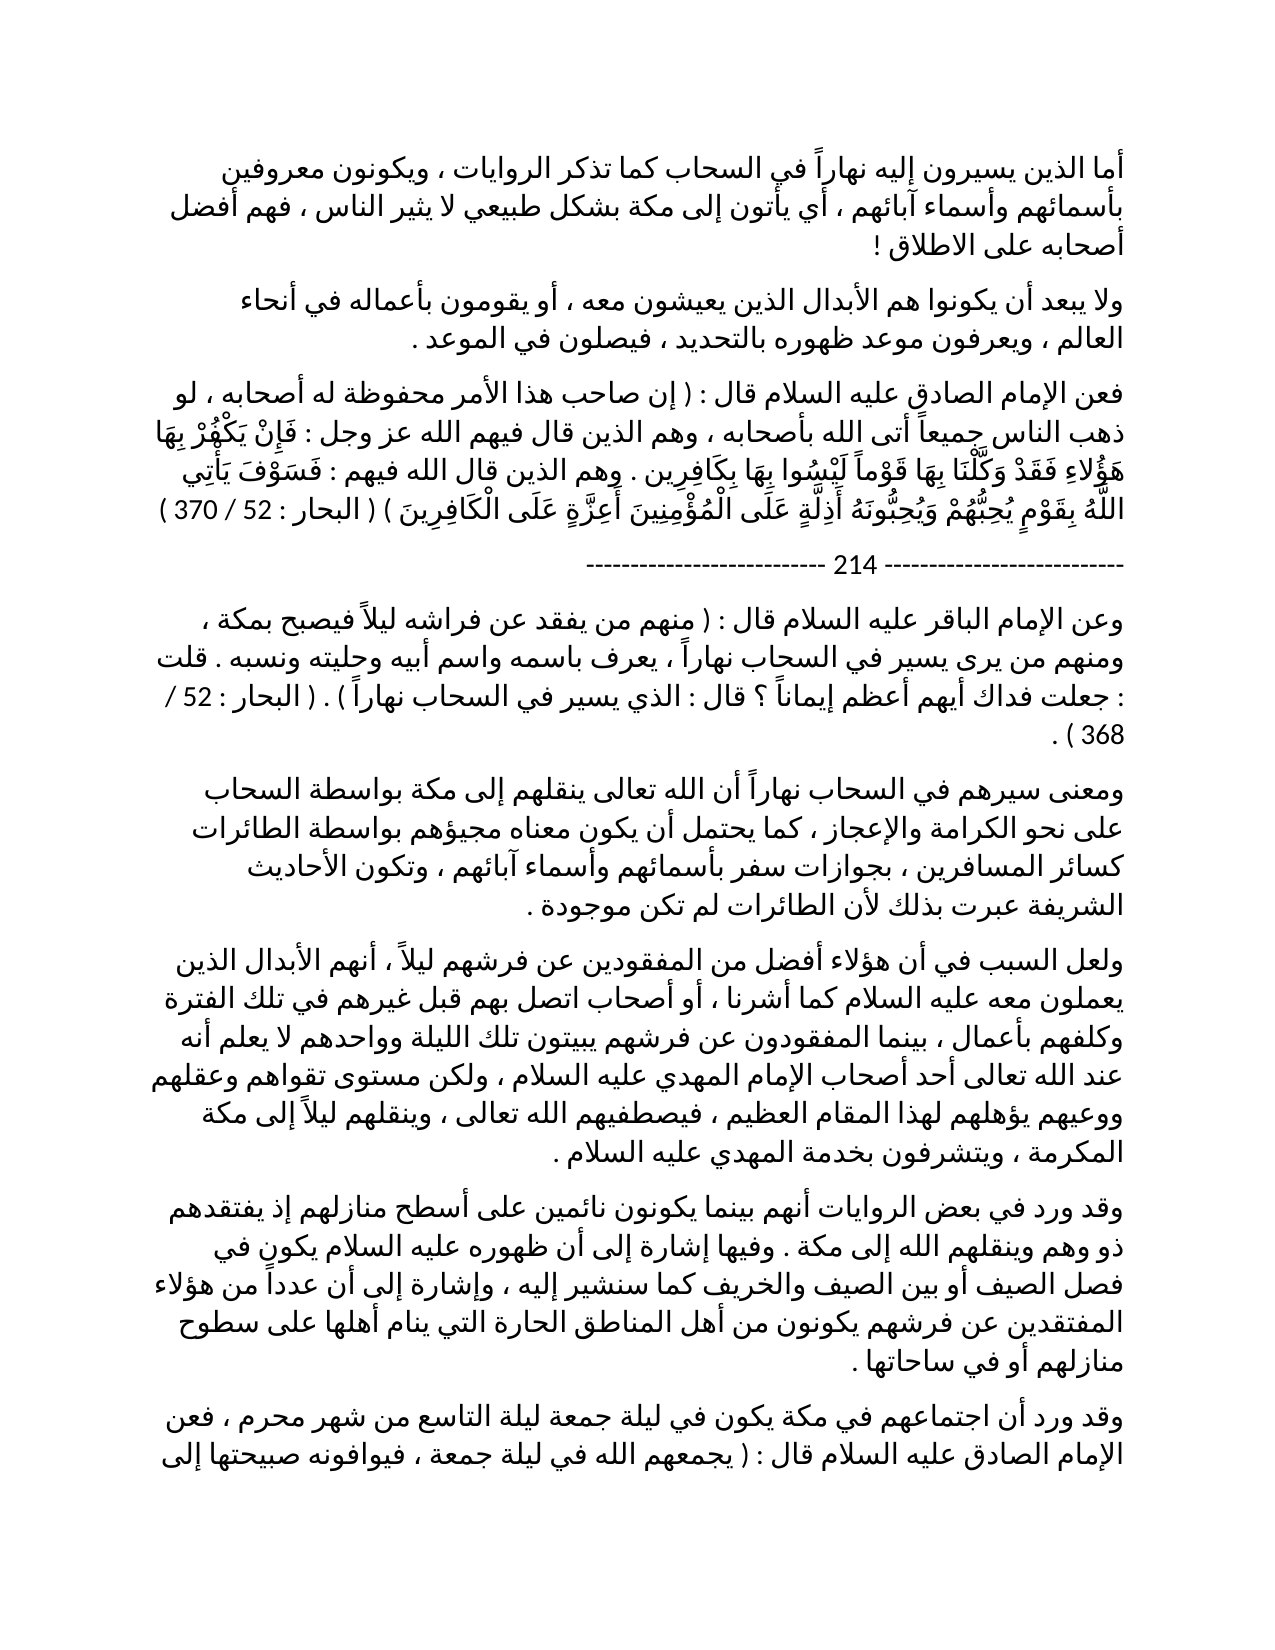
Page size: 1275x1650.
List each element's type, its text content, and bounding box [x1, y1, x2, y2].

text وعن الإمام الباقر عليه السلام قال : ( منهم من يفقد عن فراشه ليلاً فيصبح بمكة ، ومنهم من يرى يسير في السحاب نهاراً ، يعرف باسمه واسم أبيه وحليته ونسبه . قلت : جعلت فداك أيهم أعظم إيماناً ؟ قال : الذي يسير في السحاب نهاراً ) . ( البحار : 52 / 368 ) . [150, 601, 1125, 752]
text ومعنى سيرهم في السحاب نهاراً أن الله تعالى ينقلهم إلى مكة بواسطة السحاب على نحو الكرامة والإعجاز ، كما يحتمل أن يكون معناه مجيؤهم بواسطة الطائرات كسائر المسافرين ، بجوازات سفر بأسمائهم وأسماء آبائهم ، وتكون الأحاديث الشريفة عبرت بذلك لأن الطائرات لم تكن موجودة . [150, 771, 1125, 922]
text --------------------------- 214 --------------------------- [150, 546, 1125, 582]
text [150, 1398, 1125, 1472]
text فعن الإمام الصادق عليه السلام قال : ( إن صاحب هذا الأمر محفوظة له أصحابه ، لو ذهب الناس جميعاً أتى الله بأصحابه ، وهم الذين قال فيهم الله عز وجل : فَإِنْ يَكْفُرْ بِهَا هَؤُلاءِ فَقَدْ وَكَّلْنَا بِهَا قَوْماً لَيْسُوا بِهَا بِكَافِرِين . وهم الذين قال الله فيهم : فَسَوْفَ يَأْتِي اللَّهُ بِقَوْمٍ يُحِبُّهُمْ وَيُحِبُّونَهُ أَذِلَّةٍ عَلَى الْمُؤْمِنِينَ أَعِزَّةٍ عَلَى الْكَافِرِينَ ) ( البحار : 52 / 370 ) [150, 376, 1125, 526]
text وقد ورد في بعض الروايات أنهم بينما يكونون نائمين على أسطح منازلهم إذ يفتقدهم ذو وهم وينقلهم الله إلى مكة . وفيها إشارة إلى أن ظهوره عليه السلام يكون في فصل الصيف أو بين الصيف والخريف كما سنشير إليه ، وإشارة إلى أن عدداً من هؤلاء المفتقدين عن فرشهم يكونون من أهل المناطق الحارة التي ينام أهلها على سطوح منازلهم أو في ساحاتها . [150, 1189, 1125, 1378]
text أما الذين يسيرون إليه نهاراً في السحاب كما تذكر الروايات ، ويكونون معروفين بأسمائهم وأسماء آبائهم ، أي يأتون إلى مكة بشكل طبيعي لا يثير الناس ، فهم أفضل أصحابه على الاطلاق ! [150, 150, 1125, 262]
text ولا يبعد أن يكونوا هم الأبدال الذين يعيشون معه ، أو يقومون بأعماله في أنحاء العالم ، ويعرفون موعد ظهوره بالتحديد ، فيصلون في الموعد . [150, 282, 1125, 356]
text ولعل السبب في أن هؤلاء أفضل من المفقودين عن فرشهم ليلاً ، أنهم الأبدال الذين يعملون معه عليه السلام كما أشرنا ، أو أصحاب اتصل بهم قبل غيرهم في تلك الفترة وكلفهم بأعمال ، بينما المفقودون عن فرشهم يبيتون تلك الليلة وواحدهم لا يعلم أنه عند الله تعالى أحد أصحاب الإمام المهدي عليه السلام ، ولكن مستوى تقواهم وعقلهم ووعيهم يؤهلهم لهذا المقام العظيم ، فيصطفيهم الله تعالى ، وينقلهم ليلاً إلى مكة المكرمة ، ويتشرفون بخدمة المهدي عليه السلام . [150, 942, 1125, 1170]
